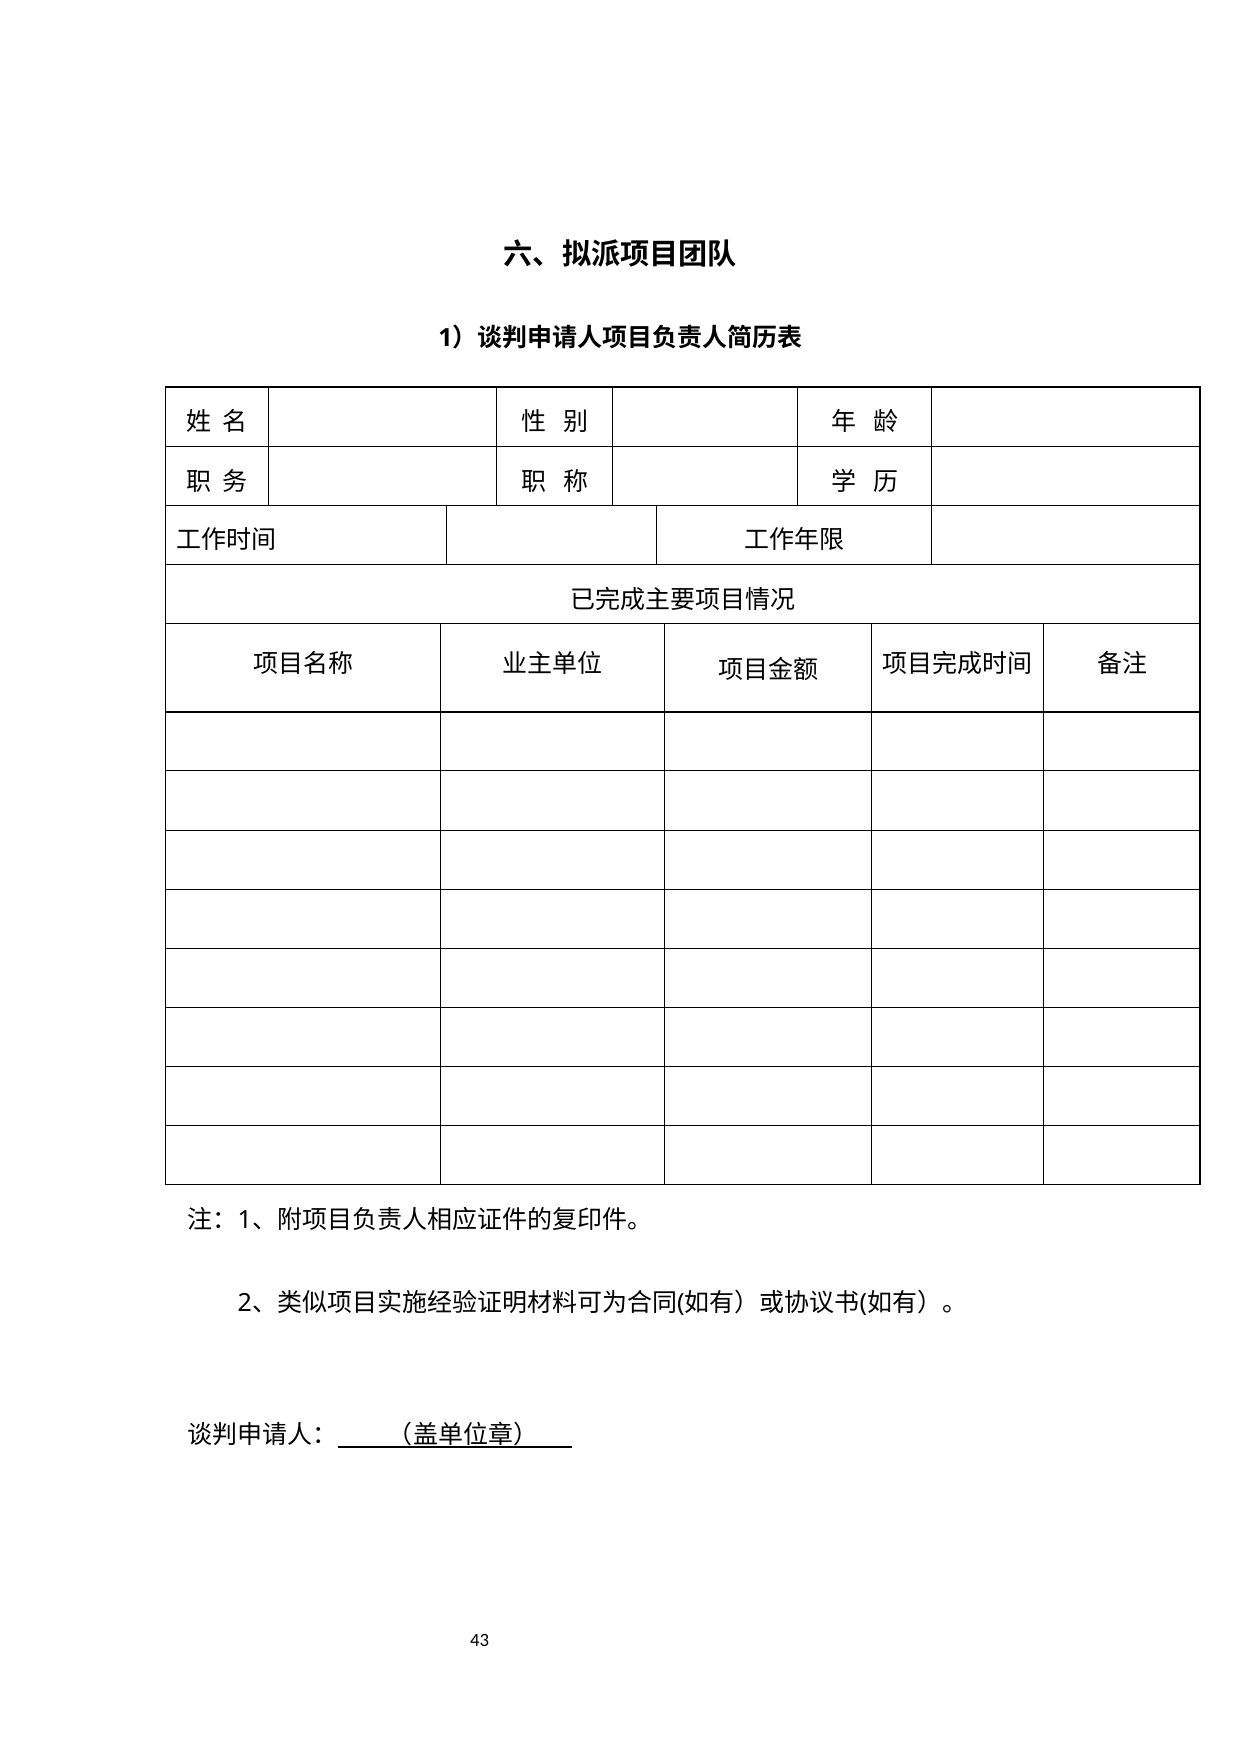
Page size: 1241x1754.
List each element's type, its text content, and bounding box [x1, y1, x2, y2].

table_cell [166, 949, 440, 1007]
table_cell [1044, 1067, 1199, 1125]
table_cell 工作时间 [166, 506, 446, 564]
table_cell 项目完成时间 [872, 624, 1043, 711]
table_cell [441, 890, 664, 948]
table_cell [447, 506, 656, 564]
table_cell 学 历 [798, 447, 931, 504]
table_cell [665, 713, 871, 770]
table_cell 职 务 [166, 447, 268, 504]
table_cell [613, 447, 797, 504]
subtitle 六、拟派项目团队 [187, 219, 1053, 284]
table_cell [166, 1008, 440, 1066]
table_cell 项目金额 （万元） [665, 624, 871, 711]
table_cell 已完成主要项目情况 [166, 565, 1199, 623]
table_cell 备注 [1044, 624, 1199, 711]
table_cell [872, 949, 1043, 1007]
table_cell [1044, 713, 1199, 770]
table_cell [872, 1126, 1043, 1184]
table_cell [872, 831, 1043, 888]
table_cell [441, 831, 664, 888]
table_cell [932, 506, 1199, 564]
table_header 年 龄 [798, 388, 931, 446]
table_cell [665, 890, 871, 948]
table_cell [1044, 831, 1199, 888]
table_cell 项目名称 [166, 624, 440, 711]
text 1）谈判申请人项目负责人简历表 [187, 303, 1053, 368]
table_cell [872, 771, 1043, 829]
table_cell [166, 1126, 440, 1184]
table_cell [665, 831, 871, 888]
table_header 姓 名 [166, 388, 268, 446]
table_header [269, 388, 496, 446]
table_cell [665, 1126, 871, 1184]
table_cell 职 称 [497, 447, 612, 504]
table_cell [1044, 1008, 1199, 1066]
table_header [613, 388, 797, 446]
text 注：1、附项目负责人相应证件的复印件。 [187, 1185, 1053, 1250]
table_cell [166, 890, 440, 948]
table_cell [269, 447, 496, 504]
table_cell [665, 1067, 871, 1125]
table_cell [166, 1067, 440, 1125]
text 谈判申请人： （盖单位章） [187, 1401, 1053, 1466]
table_cell [166, 713, 440, 770]
table_cell [441, 771, 664, 829]
table_cell [441, 949, 664, 1007]
table_cell [1044, 949, 1199, 1007]
table_cell [872, 890, 1043, 948]
table_cell [441, 1067, 664, 1125]
text 2、类似项目实施经验证明材料可为合同(如有）或协议书(如有）。 [187, 1268, 1053, 1333]
table_cell [665, 1008, 871, 1066]
table_cell [441, 1008, 664, 1066]
table_cell [166, 831, 440, 888]
table_cell [441, 713, 664, 770]
table_cell [1044, 890, 1199, 948]
table_cell [932, 447, 1199, 504]
table_cell [872, 1008, 1043, 1066]
table_cell [441, 1126, 664, 1184]
table_header [932, 388, 1199, 446]
table_cell [872, 713, 1043, 770]
table_header 性 别 [497, 388, 612, 446]
table_cell [1044, 771, 1199, 829]
table_cell [665, 771, 871, 829]
table_cell 工作年限 [657, 506, 931, 564]
table_cell [1044, 1126, 1199, 1184]
table_cell [665, 949, 871, 1007]
table_cell 业主单位 [441, 624, 664, 711]
table_cell [166, 771, 440, 829]
table_cell [872, 1067, 1043, 1125]
